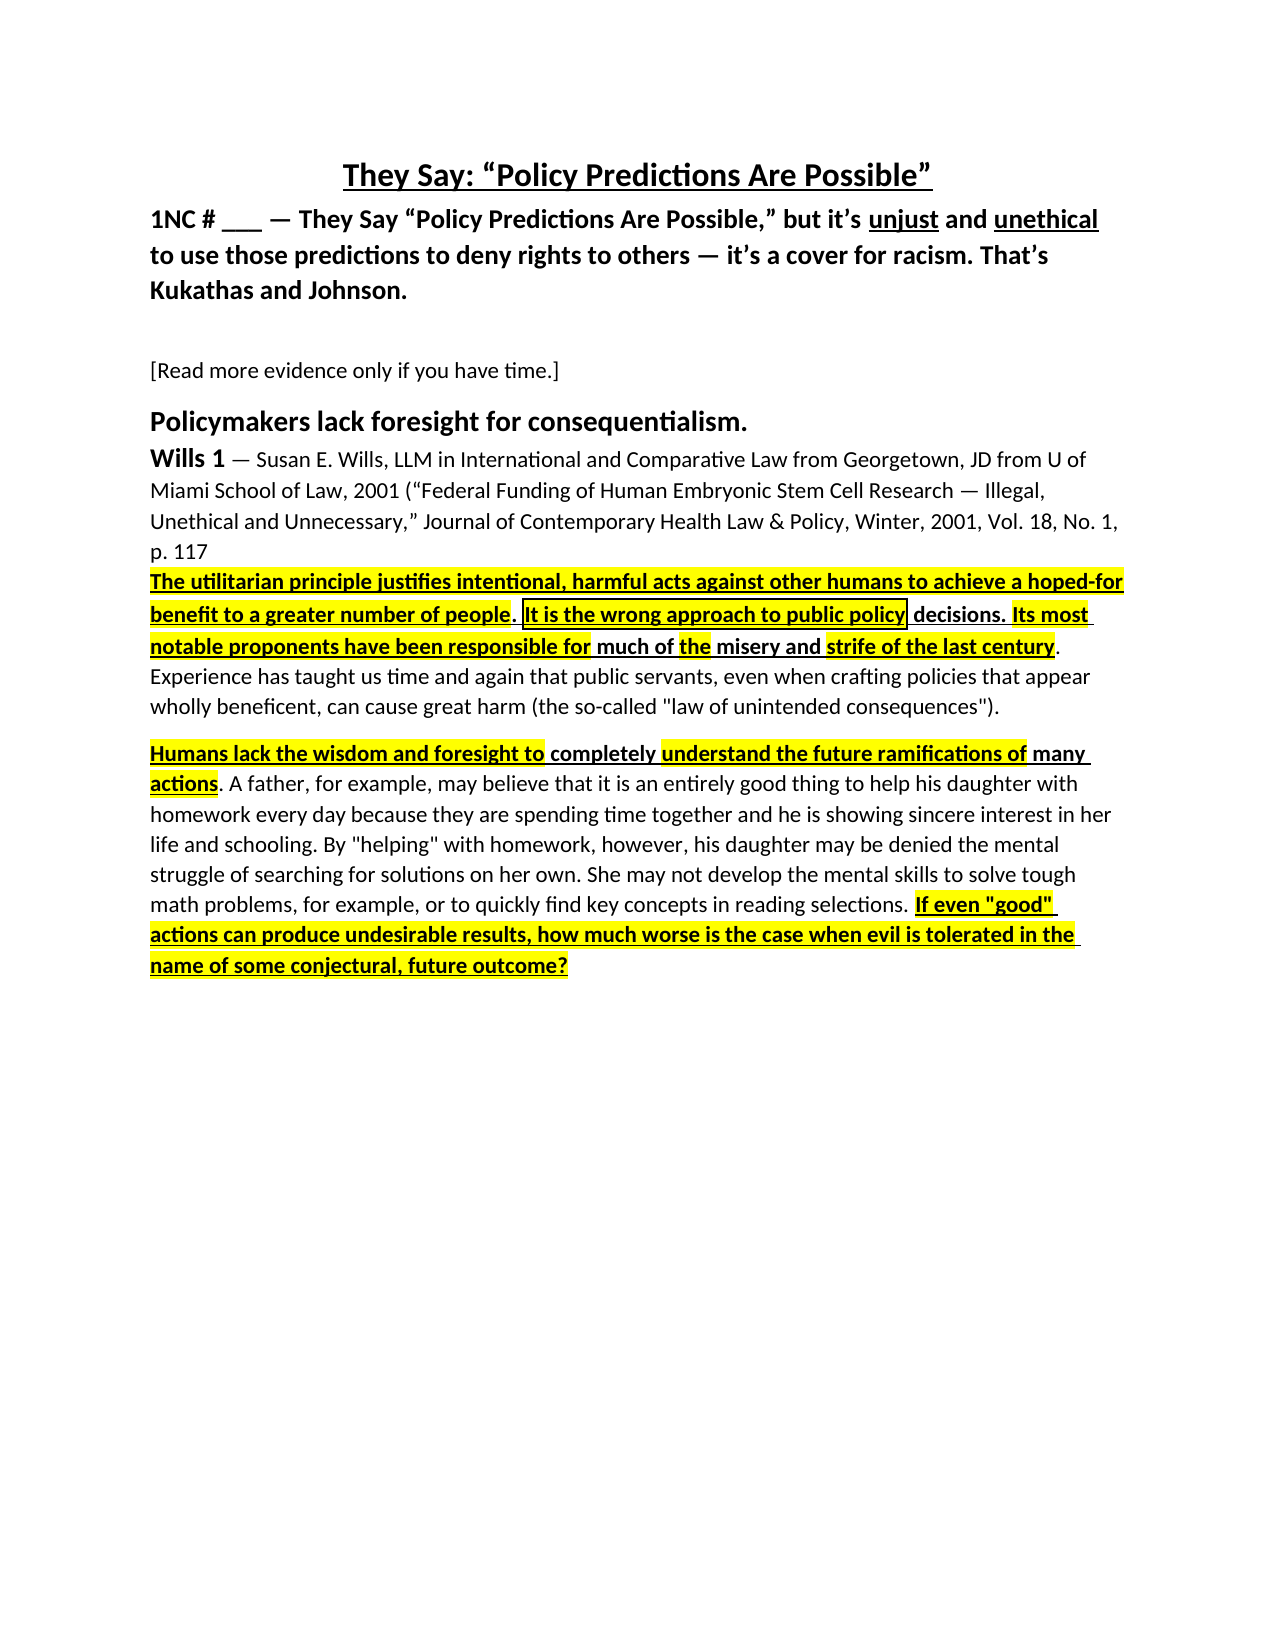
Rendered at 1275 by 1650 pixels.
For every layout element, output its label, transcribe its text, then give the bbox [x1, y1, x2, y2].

subtitle 1NC # ___ — They Say “Policy Predictions Are Possible,” but it’s unjust and unethical to use those predictions to deny rights to others — it’s a cover for racism. That’s Kukathas and Johnson. [150, 202, 1125, 307]
text Humans lack the wisdom and foresight to completely understand the future ramifications of many actions. A father, for example, may believe that it is an entirely good thing to help his daughter with homework every day because they are spending time together and he is showing sincere interest in her life and schooling. By "helping" with homework, however, his daughter may be denied the mental struggle of searching for solutions on her own. She may not develop the mental skills to solve tough math problems, for example, or to quickly find key concepts in reading selections. If even "good" actions can produce undesirable results, how much worse is the case when evil is tolerated in the name of some conjectural, future outcome? [150, 739, 1125, 979]
subtitle Policymakers lack foresight for consequentialism. [150, 403, 1125, 438]
text [Read more evidence only if you have time.] [150, 356, 1125, 384]
subtitle They Say: “Policy Predictions Are Possible” [150, 154, 1125, 195]
text Wills 1 — Susan E. Wills, LLM in International and Comparative Law from Georgetown, JD from U of Miami School of Law, 2001 (“Federal Funding of Human Embryonic Stem Cell Research — Illegal, Unethical and Unnecessary,” Journal of Contemporary Health Law & Policy, Winter, 2001, Vol. 18, No. 1, p. 117 The utilitarian principle justifies intentional, harmful acts against other humans to achieve a hoped-for benefit to a greater number of people. It is the wrong approach to public policy decisions. Its most notable proponents have been responsible for much of the misery and strife of the last century. Experience has taught us time and again that public servants, even when crafting policies that appear wholly beneficent, can cause great harm (the so-called "law of unintended consequences"). [150, 441, 1125, 721]
